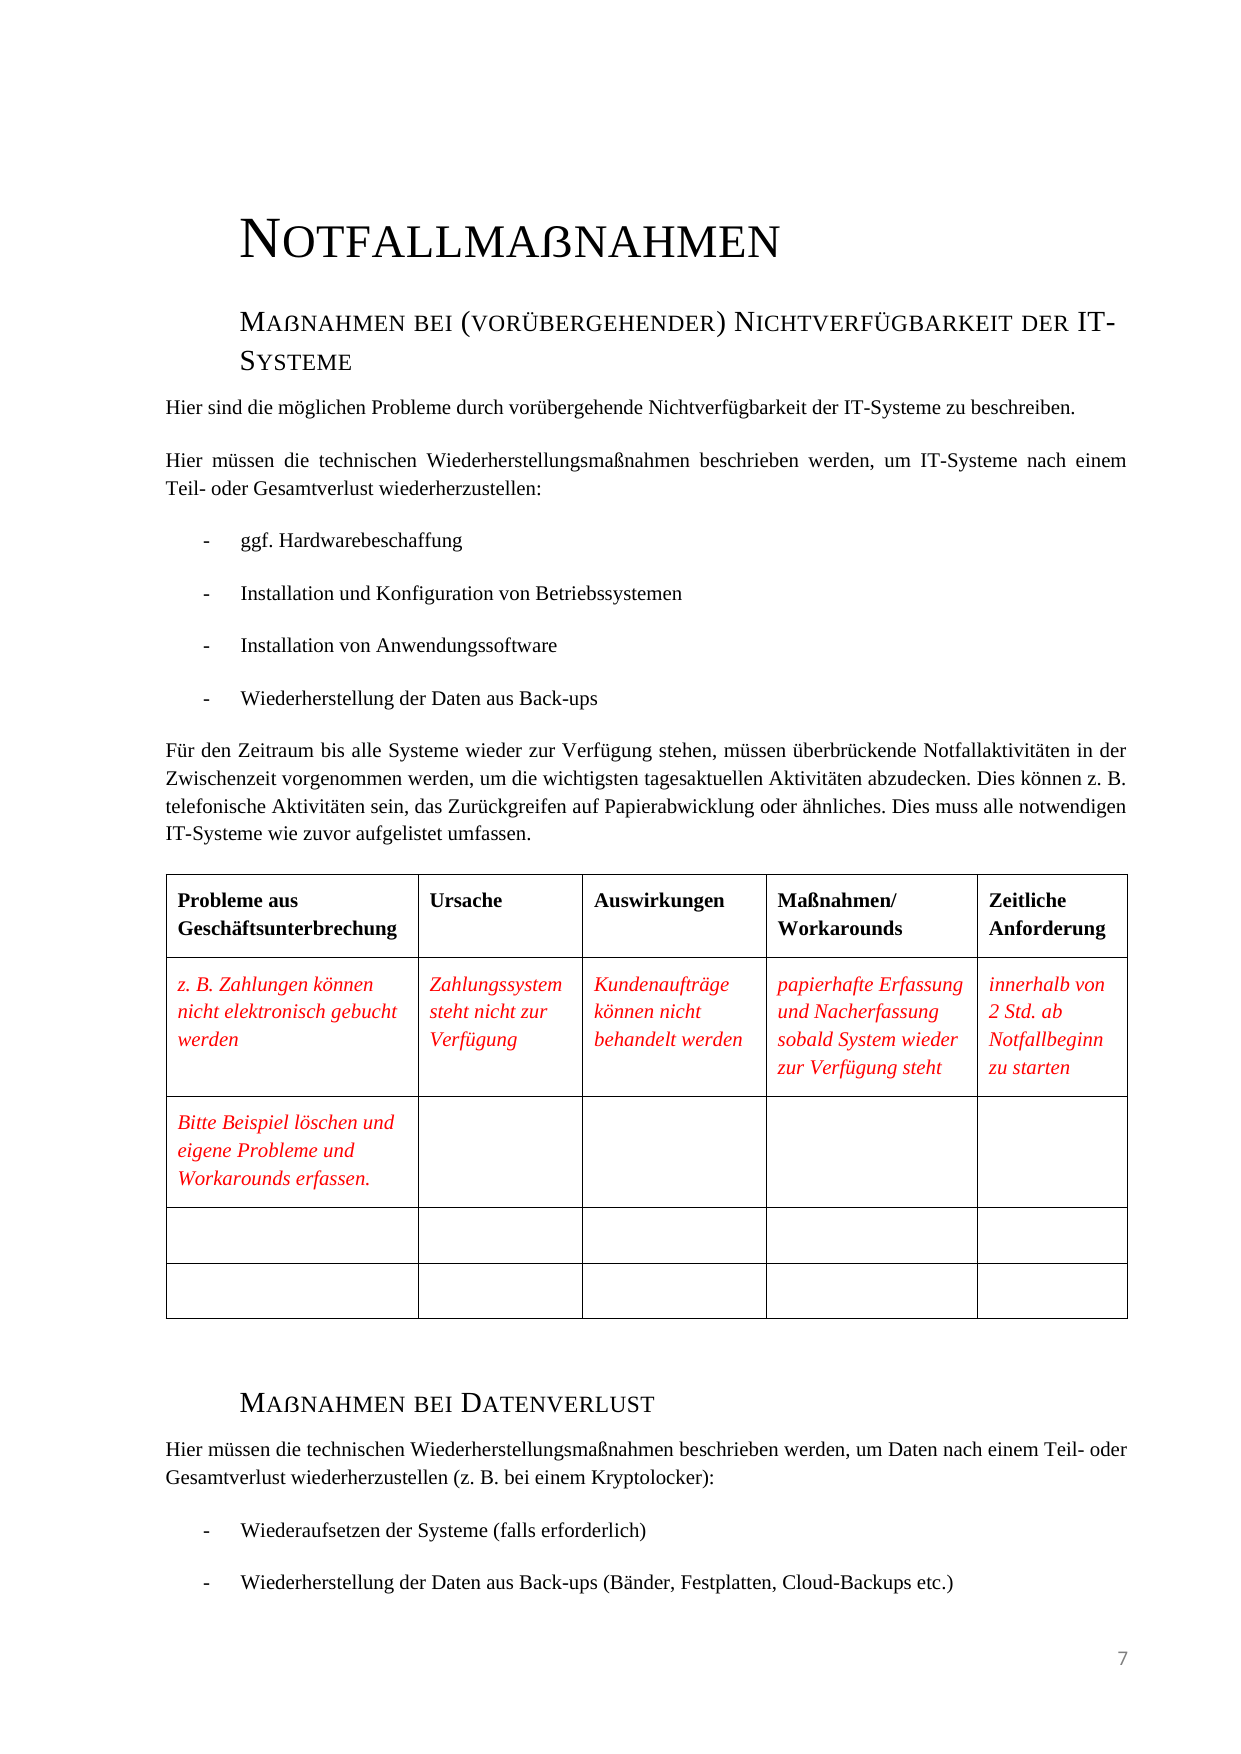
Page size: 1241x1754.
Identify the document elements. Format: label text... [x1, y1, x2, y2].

list Wiederaufsetzen der Systeme (falls erforderlich) [203, 1518, 1128, 1542]
list Wiederherstellung der Daten aus Back-ups (Bänder, Festplatten, Cloud-Backups etc.) [203, 1570, 1128, 1594]
text Hier müssen die technischen Wiederherstellungsmaßnahmen beschrieben werden, um Daten nach einem Teil- oder Gesamtverlust wiederherzustellen (z. B. bei einem Kryptolocker): [165, 1437, 1128, 1489]
table_header Ursache [419, 875, 582, 957]
table_cell [978, 1097, 1127, 1207]
table_cell [767, 1264, 977, 1318]
table_cell [167, 1264, 418, 1318]
table_cell [767, 1208, 977, 1262]
text Hier müssen die technischen Wiederherstellungsmaßnahmen beschrieben werden, um IT-Systeme nach einem Teil- oder Gesamtverlust wiederherzustellen: [165, 448, 1128, 499]
subtitle Maßnahmen bei (vorübergehender) Nichtverfügbarkeit der IT-Systeme [239, 304, 1128, 377]
table_cell [978, 1208, 1127, 1262]
table_cell innerhalb von 2 Std. ab Notfallbeginn zu starten [978, 958, 1127, 1096]
subtitle Maßnahmen bei Datenverlust [239, 1385, 1128, 1419]
table_cell [978, 1264, 1127, 1318]
text Hier sind die möglichen Probleme durch vorübergehende Nichtverfügbarkeit der IT-Systeme zu beschreiben. [165, 395, 1128, 419]
table_cell [767, 1097, 977, 1207]
table_cell Bitte Beispiel löschen und eigene Probleme und Workarounds erfassen. [167, 1097, 418, 1207]
table_cell [583, 1097, 766, 1207]
table_cell papierhafte Erfassung und Nacherfassung sobald System wieder zur Verfügung steht [767, 958, 977, 1096]
subtitle Notfallmaßnahmen [239, 202, 1128, 269]
list ggf. Hardwarebeschaffung [203, 528, 1128, 552]
table_cell Kundenaufträge können nicht behandelt werden [583, 958, 766, 1096]
table_header Probleme aus Geschäftsunterbrechung [167, 875, 418, 957]
table_cell [583, 1208, 766, 1262]
list Installation von Anwendungssoftware [203, 633, 1128, 657]
table_cell z. B. Zahlungen können nicht elektronisch gebucht werden [167, 958, 418, 1096]
table_header Auswirkungen [583, 875, 766, 957]
table_header Zeitliche Anforderung [978, 875, 1127, 957]
table_cell [419, 1097, 582, 1207]
table_cell [419, 1208, 582, 1262]
table_cell [419, 1264, 582, 1318]
table_cell Zahlungssystem steht nicht zur Verfügung [419, 958, 582, 1096]
text Für den Zeitraum bis alle Systeme wieder zur Verfügung stehen, müssen überbrückende Notfallaktivitäten in der Zwischenzeit vorgenommen werden, um die wichtigsten tagesaktuellen Aktivitäten abzudecken. Dies können z. B. telefonische Aktivitäten sein, das Zurückgreifen auf Papierabwicklung oder ähnliches. Dies muss alle notwendigen IT-Systeme wie zuvor aufgelistet umfassen. [165, 738, 1128, 845]
table_cell [583, 1264, 766, 1318]
list Wiederherstellung der Daten aus Back-ups [203, 686, 1128, 710]
table_header Maßnahmen/ Workarounds [767, 875, 977, 957]
list Installation und Konfiguration von Betriebssystemen [203, 581, 1128, 605]
table_cell [167, 1208, 418, 1262]
